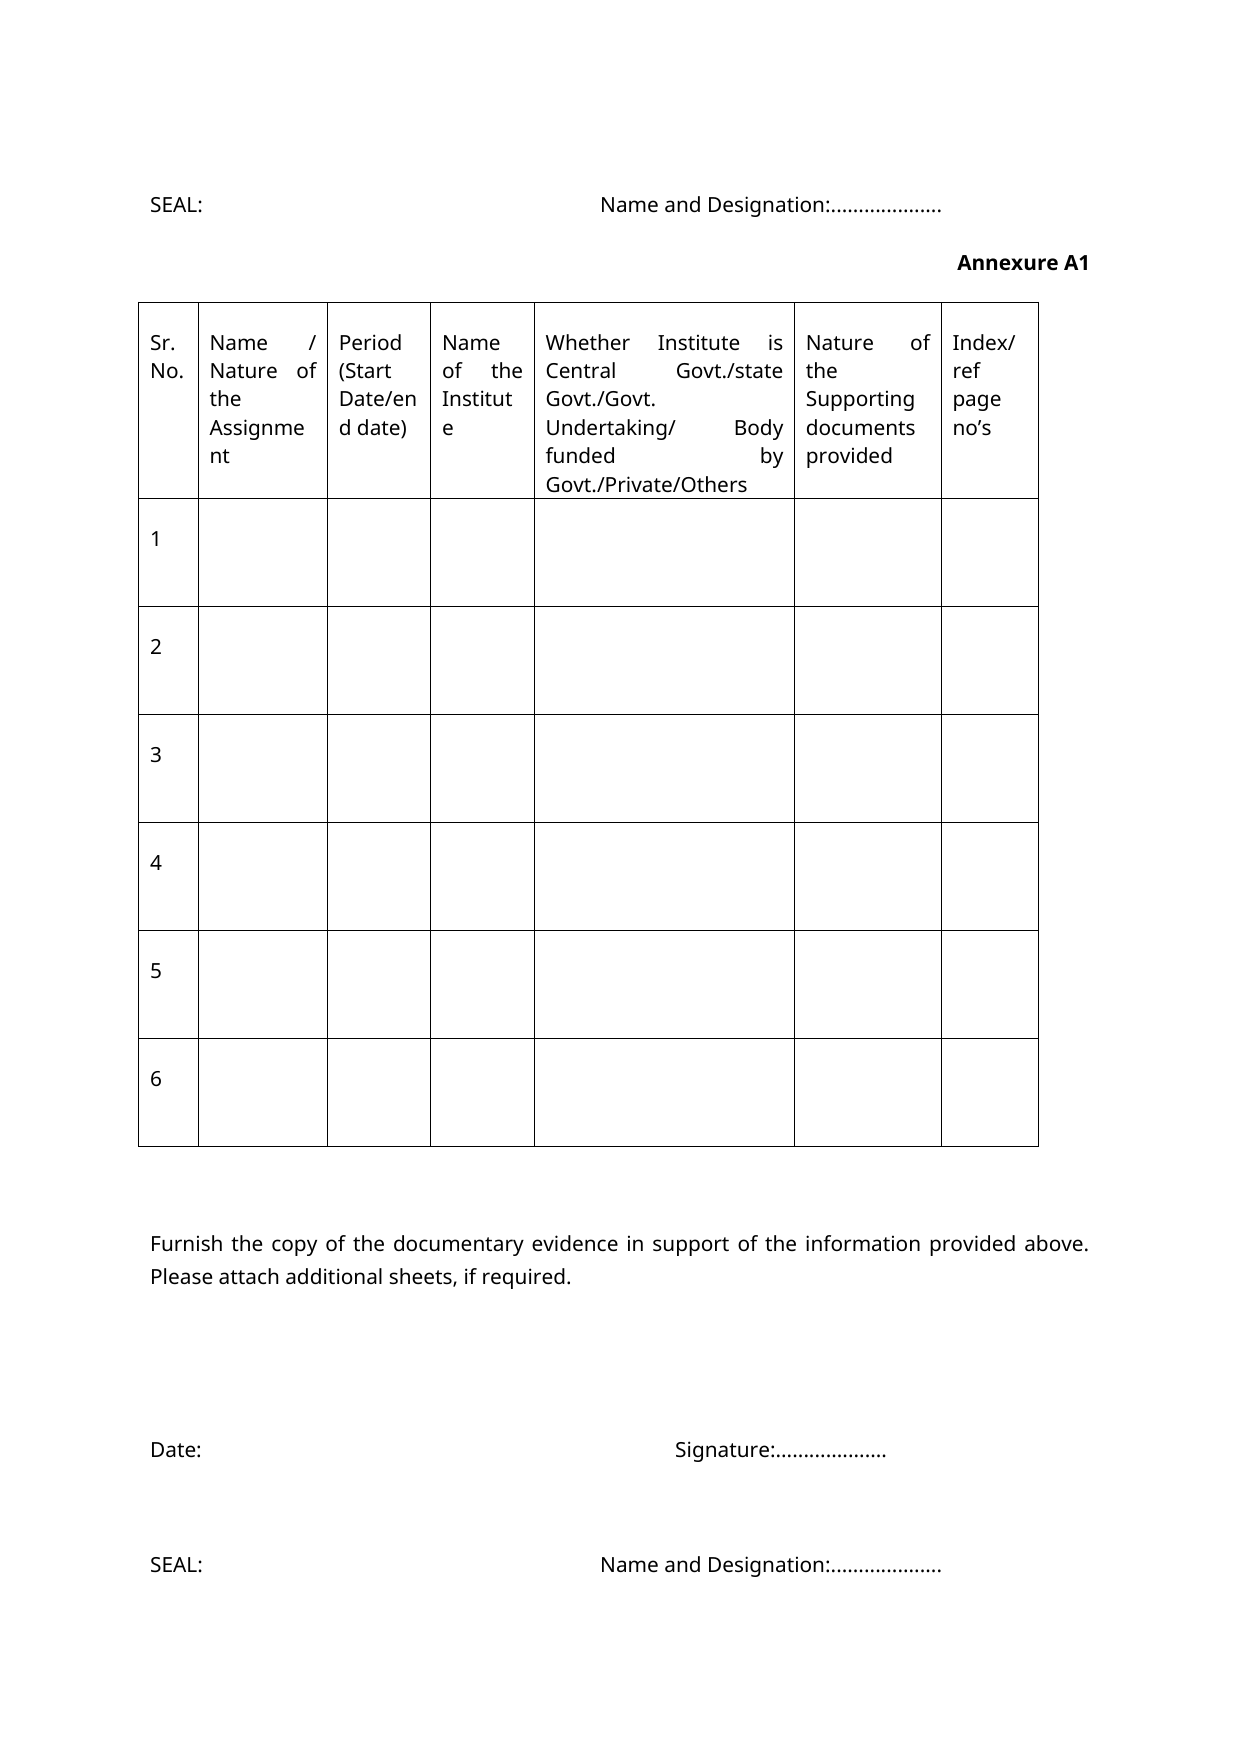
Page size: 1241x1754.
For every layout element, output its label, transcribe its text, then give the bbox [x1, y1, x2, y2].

table_cell [328, 715, 430, 822]
table_cell [942, 499, 1038, 606]
table_cell [431, 607, 534, 714]
table_cell [942, 715, 1038, 822]
table_cell 3 [139, 715, 198, 822]
table_header Sr. No. [139, 303, 198, 498]
table_cell [535, 499, 794, 606]
table_cell [535, 931, 794, 1038]
table_header Period (Start Date/end date) [328, 303, 430, 498]
table_cell [942, 607, 1038, 714]
table_cell [795, 499, 941, 606]
table_cell [328, 1039, 430, 1146]
table_cell [431, 931, 534, 1038]
table_cell [795, 931, 941, 1038]
table_cell [942, 931, 1038, 1038]
table_header Whether Institute is Central Govt./state Govt./Govt. Undertaking/ Body funded by Govt./Private/Others [535, 303, 794, 498]
table_cell [795, 715, 941, 822]
table_header Name / Nature of the Assignment [199, 303, 327, 498]
table_header Index/ ref page no’s [942, 303, 1038, 498]
text Furnish the copy of the documentary evidence in support of the information provided above. Please attach additional sheets, if required. [150, 1229, 1090, 1290]
table_cell 1 [139, 499, 198, 606]
table_cell [942, 823, 1038, 930]
table_cell [328, 607, 430, 714]
table_cell [328, 931, 430, 1038]
text Date: Signature:.................... [150, 1435, 1090, 1463]
table_cell [795, 823, 941, 930]
table_cell [328, 823, 430, 930]
table_cell [535, 607, 794, 714]
table_cell [199, 607, 327, 714]
table_cell 5 [139, 931, 198, 1038]
table_cell [535, 715, 794, 822]
table_cell [431, 499, 534, 606]
text SEAL: Name and Designation:.................... [150, 191, 1090, 219]
table_cell [199, 931, 327, 1038]
table_cell 6 [139, 1039, 198, 1146]
table_cell [431, 715, 534, 822]
table_cell [431, 823, 534, 930]
table_cell [535, 823, 794, 930]
table_cell [795, 607, 941, 714]
table_cell [199, 1039, 327, 1146]
table_cell 4 [139, 823, 198, 930]
table_cell [535, 1039, 794, 1146]
table_cell 2 [139, 607, 198, 714]
table_cell [199, 823, 327, 930]
table_cell [795, 1039, 941, 1146]
table_cell [199, 499, 327, 606]
table_header Name of the Institute [431, 303, 534, 498]
text SEAL: Name and Designation:.................... [150, 1550, 1090, 1578]
table_cell [942, 1039, 1038, 1146]
table_cell [199, 715, 327, 822]
table_cell [431, 1039, 534, 1146]
text Annexure A1 [150, 248, 1090, 277]
table_cell [328, 499, 430, 606]
table_header Nature of the Supporting documents provided [795, 303, 941, 498]
